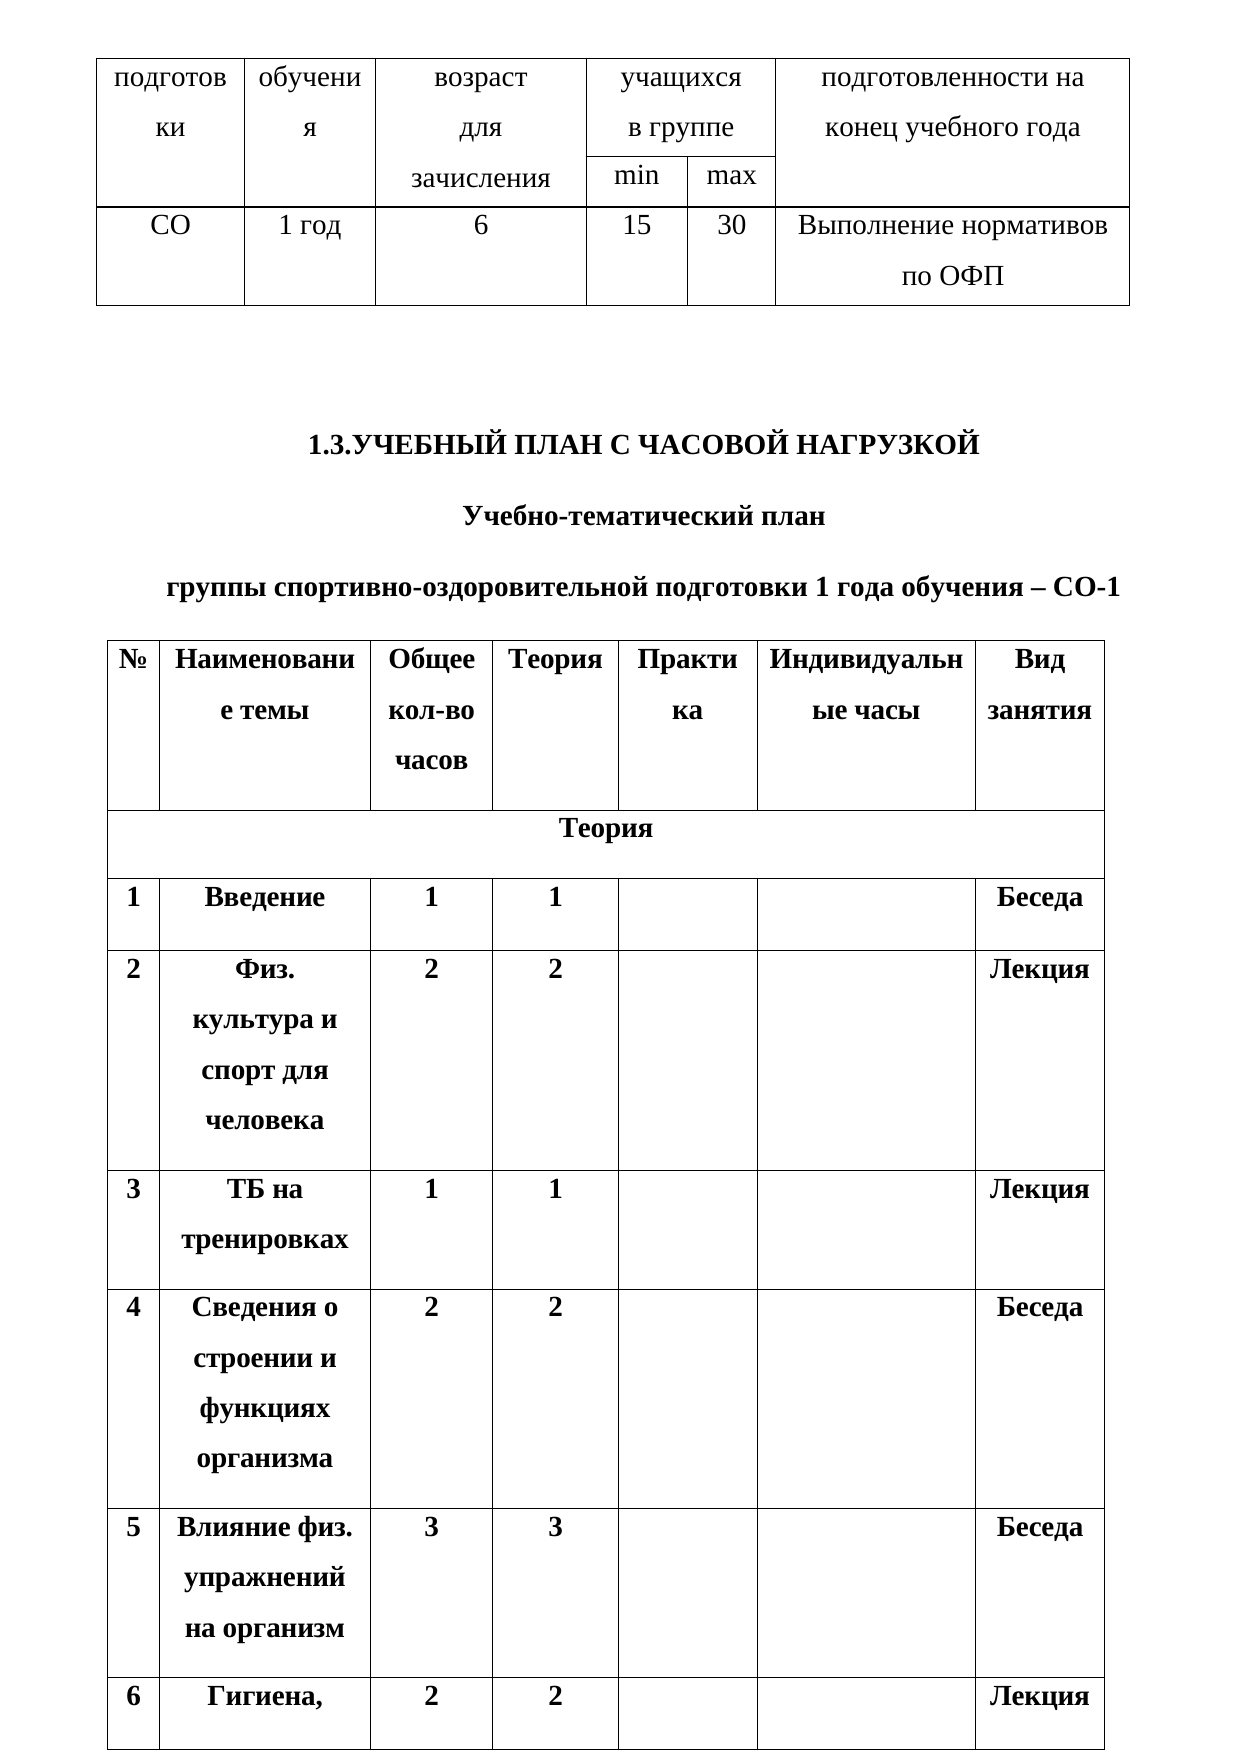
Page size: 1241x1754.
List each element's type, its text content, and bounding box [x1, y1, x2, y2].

table_cell Введение [160, 879, 370, 950]
table_cell 2 [371, 1290, 492, 1508]
table_header Индивидуальные часы [758, 641, 975, 809]
table_cell max [688, 157, 775, 206]
table_cell Выполнение нормативов по ОФП [776, 208, 1129, 304]
table_cell Лекция [976, 951, 1104, 1170]
table_cell [619, 1290, 757, 1508]
table_cell 1 [371, 879, 492, 950]
table_header Наименование темы [160, 641, 370, 809]
table_cell Лекция [976, 1171, 1104, 1288]
table_cell 1 [371, 1171, 492, 1288]
table_cell СО [97, 208, 244, 304]
table_cell [619, 1171, 757, 1288]
table_cell 1 [108, 879, 159, 950]
table_cell 30 [688, 208, 775, 304]
table_cell 6 [376, 208, 586, 304]
table_header № [108, 641, 159, 809]
table_header Период обучения [245, 59, 375, 206]
table_cell Сведения о строении и функциях организма [160, 1290, 370, 1508]
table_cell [160, 1678, 370, 1749]
table_cell Теория [108, 811, 1104, 878]
table_header Этап подготовки [97, 59, 244, 206]
table_cell 2 [108, 951, 159, 1170]
table_cell [758, 1290, 975, 1508]
table_cell Беседа [976, 1290, 1104, 1508]
table_cell 2 [493, 1290, 618, 1508]
table_cell Влияние физ. упражнений на организм [160, 1509, 370, 1677]
table_cell 1 год [245, 208, 375, 304]
table_cell [758, 951, 975, 1170]
table_cell Беседа [976, 879, 1104, 950]
table_cell 5 [108, 1509, 159, 1677]
table_cell [758, 1171, 975, 1288]
table_header Практика [619, 641, 757, 809]
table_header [776, 59, 1129, 206]
table_header Вид занятия [976, 641, 1104, 809]
table_cell 3 [371, 1509, 492, 1677]
table_cell 3 [108, 1171, 159, 1288]
table_header Теория [493, 641, 618, 809]
table_cell [619, 951, 757, 1170]
table_cell Физ. культура и спорт для человека [160, 951, 370, 1170]
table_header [376, 59, 586, 206]
table_cell [619, 1678, 757, 1749]
text 1.3.УЧЕБНЫЙ ПЛАН С ЧАСОВОЙ НАГРУЗКОЙ [119, 427, 1169, 461]
table_cell [758, 879, 975, 950]
table_cell 2 [371, 951, 492, 1170]
table_cell 2 [493, 951, 618, 1170]
text группы спортивно-оздоровительной подготовки 1 года обучения – СО-1 [119, 569, 1169, 603]
table_cell min [587, 157, 687, 206]
table_cell ТБ на тренировках [160, 1171, 370, 1288]
table_cell 15 [587, 208, 687, 304]
text Учебно-тематический план [119, 498, 1169, 532]
table_cell 1 [493, 1171, 618, 1288]
table_cell 1 [493, 879, 618, 950]
table_cell 6 [108, 1678, 159, 1749]
table_cell [619, 1509, 757, 1677]
table_header Общее кол-во часов [371, 641, 492, 809]
table_cell Лекция [976, 1678, 1104, 1749]
table_cell 2 [493, 1678, 618, 1749]
table_cell 3 [493, 1509, 618, 1677]
table_cell 2 [371, 1678, 492, 1749]
table_cell Беседа [976, 1509, 1104, 1677]
table_cell 4 [108, 1290, 159, 1508]
table_cell [758, 1678, 975, 1749]
table_cell [619, 879, 757, 950]
table_cell [758, 1509, 975, 1677]
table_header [587, 59, 775, 156]
